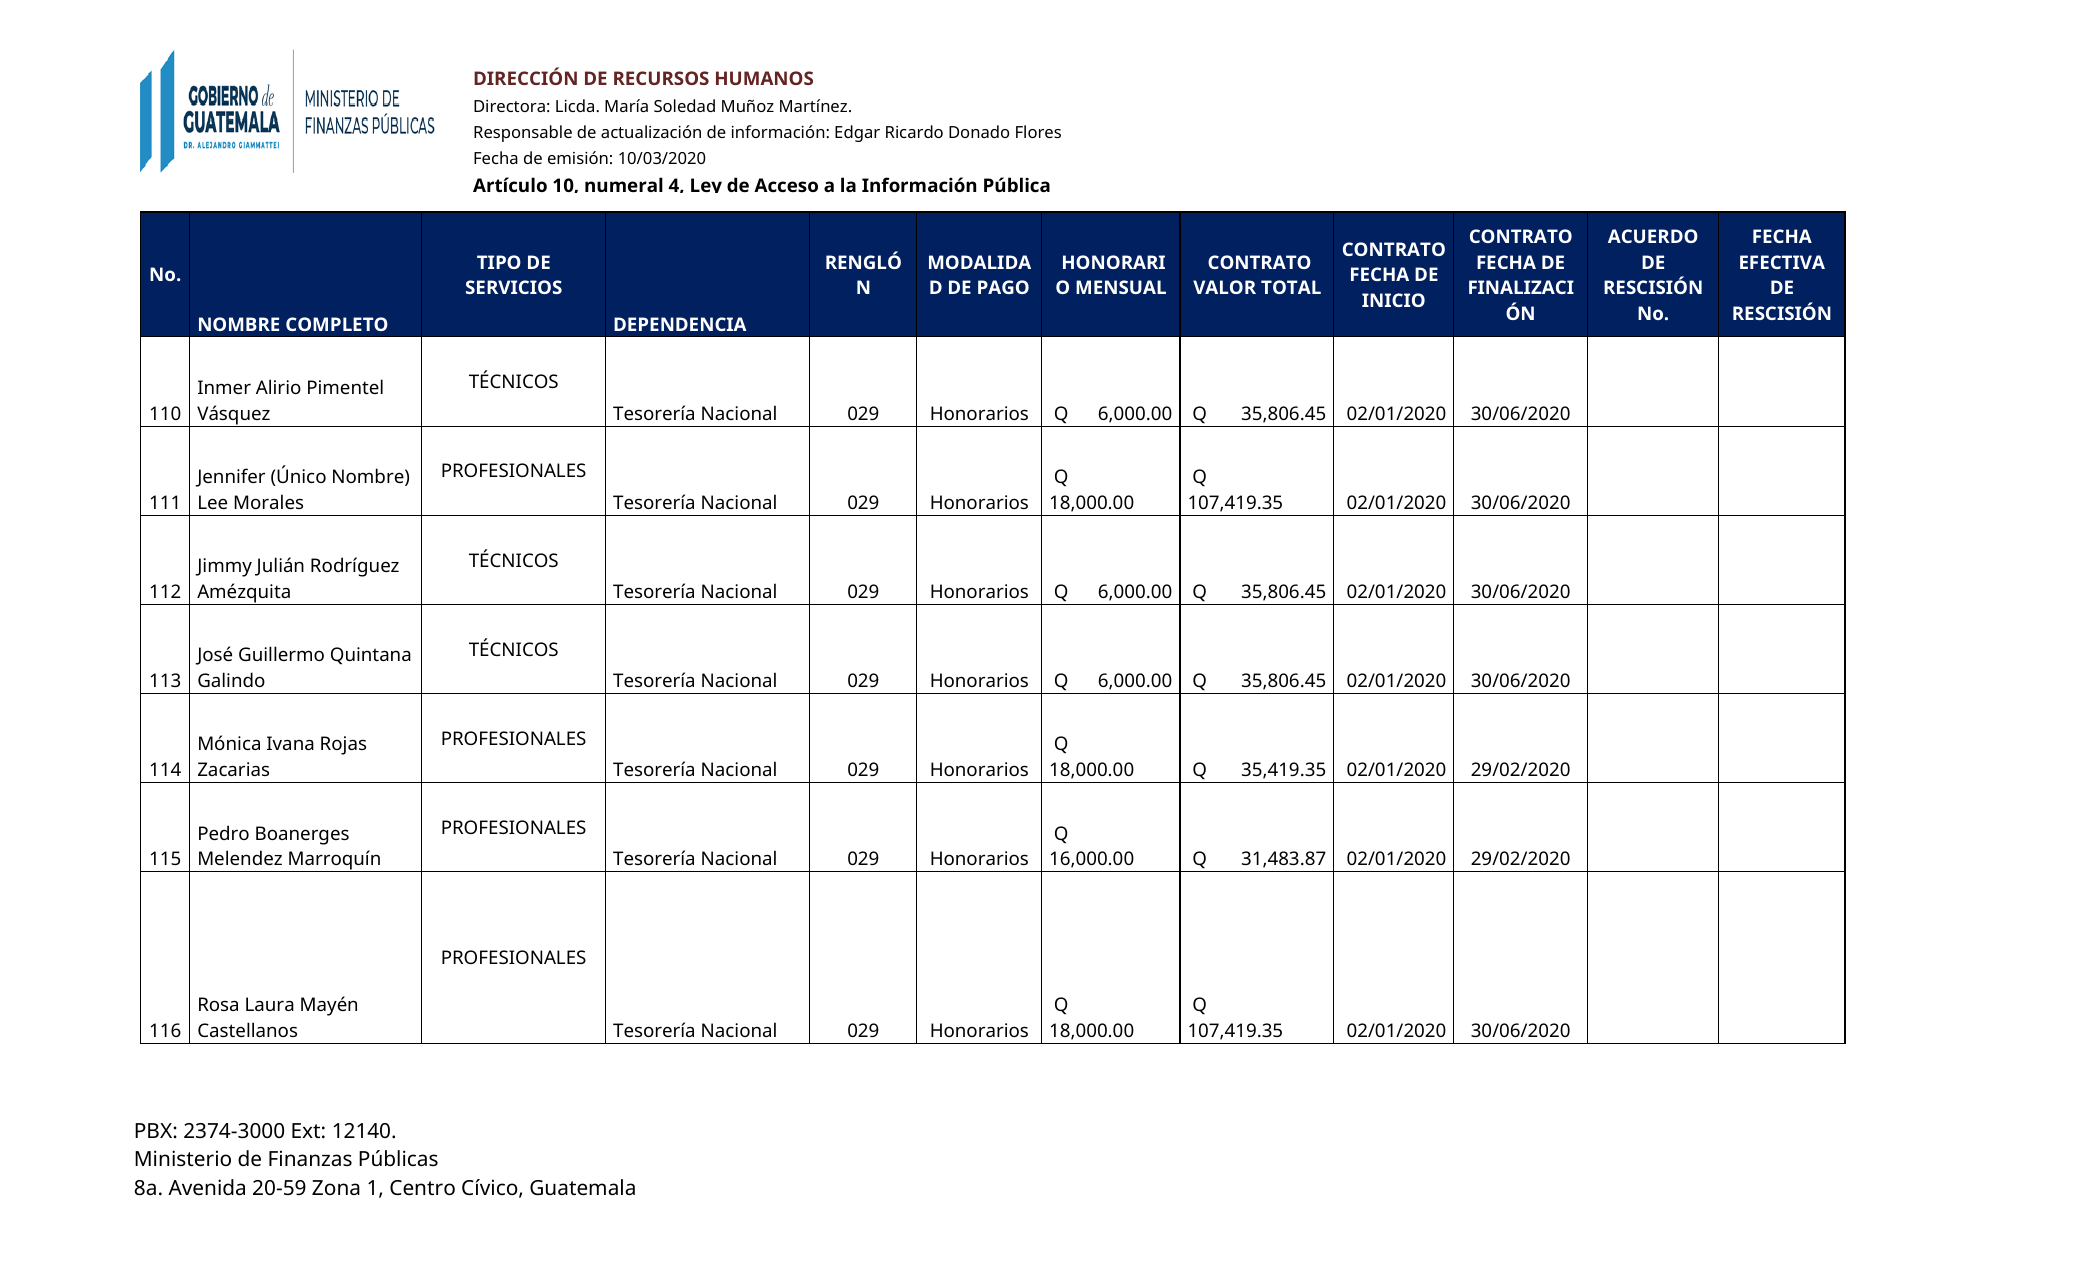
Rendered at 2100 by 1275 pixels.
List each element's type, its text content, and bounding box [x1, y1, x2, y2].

table_cell Q 18,000.00 [1042, 427, 1179, 514]
table_cell PROFESIONALES [422, 694, 605, 782]
table_cell 30/06/2020 [1454, 605, 1587, 693]
table_cell PROFESIONALES [422, 427, 605, 514]
table_cell TÉCNICOS [422, 605, 605, 693]
table_cell Honorarios [917, 783, 1041, 871]
table_cell [1719, 337, 1844, 426]
table_header CONTRATO FECHA DE INICIO [1334, 213, 1453, 336]
table_cell Jennifer (Único Nombre) Lee Morales [190, 427, 421, 514]
table_cell 029 [810, 605, 916, 693]
table_cell Q 6,000.00 [1042, 516, 1179, 604]
table_cell Honorarios [917, 427, 1041, 514]
table_cell Q 107,419.35 [1181, 427, 1333, 514]
table_cell Tesorería Nacional [606, 427, 809, 514]
table_header TIPO DE SERVICIOS [422, 213, 605, 336]
table_cell 111 [141, 427, 189, 514]
table_cell 30/06/2020 [1454, 337, 1587, 426]
table_cell 02/01/2020 [1334, 694, 1453, 782]
table_cell 029 [810, 783, 916, 871]
table_cell Q 35,806.45 [1181, 605, 1333, 693]
table_cell Honorarios [917, 516, 1041, 604]
table_header NOMBRE COMPLETO [190, 213, 421, 336]
table_cell 029 [810, 872, 916, 1043]
table_cell [1588, 694, 1718, 782]
table_header CONTRATO FECHA DE FINALIZACIÓN [1454, 213, 1587, 336]
table_cell [1588, 605, 1718, 693]
table_cell [1588, 427, 1718, 514]
table_cell Inmer Alirio Pimentel Vásquez [190, 337, 421, 426]
table_cell Tesorería Nacional [606, 694, 809, 782]
table_cell 30/06/2020 [1454, 872, 1587, 1043]
table_cell 02/01/2020 [1334, 337, 1453, 426]
table_cell 110 [141, 337, 189, 426]
table_cell [1719, 605, 1844, 693]
table_cell 02/01/2020 [1334, 427, 1453, 514]
picture [132, 44, 439, 181]
table_cell [1588, 516, 1718, 604]
table_cell [1719, 694, 1844, 782]
table_header No. [141, 213, 189, 336]
table_cell Tesorería Nacional [606, 516, 809, 604]
table_cell 029 [810, 516, 916, 604]
table_header RENGLÓN [810, 213, 916, 336]
table_cell Q 35,806.45 [1181, 516, 1333, 604]
table_cell 029 [810, 337, 916, 426]
table_cell TÉCNICOS [422, 337, 605, 426]
table_cell [1588, 872, 1718, 1043]
table_cell PROFESIONALES [422, 872, 605, 1043]
table_cell 30/06/2020 [1454, 427, 1587, 514]
table_cell Tesorería Nacional [606, 605, 809, 693]
table_cell Q 6,000.00 [1042, 337, 1179, 426]
table_header ACUERDO DE RESCISIÓN No. [1588, 213, 1718, 336]
table_cell Mónica Ivana Rojas Zacarias [190, 694, 421, 782]
table_cell 114 [141, 694, 189, 782]
table_cell [1719, 427, 1844, 514]
table_cell Q 31,483.87 [1181, 783, 1333, 871]
table_cell Q 18,000.00 [1042, 694, 1179, 782]
table_cell José Guillermo Quintana Galindo [190, 605, 421, 693]
table_cell Q 107,419.35 [1181, 872, 1333, 1043]
table_cell 30/06/2020 [1454, 516, 1587, 604]
table_cell Q 35,806.45 [1181, 337, 1333, 426]
table_cell Q 18,000.00 [1042, 872, 1179, 1043]
table_cell TÉCNICOS [422, 516, 605, 604]
table_cell 02/01/2020 [1334, 783, 1453, 871]
table_header FECHA EFECTIVA DE RESCISIÓN [1719, 213, 1844, 336]
table_cell Honorarios [917, 605, 1041, 693]
table_cell Honorarios [917, 872, 1041, 1043]
table_cell 116 [141, 872, 189, 1043]
table_cell [1588, 337, 1718, 426]
table_cell Jimmy Julián Rodríguez Amézquita [190, 516, 421, 604]
table_cell Q 16,000.00 [1042, 783, 1179, 871]
table_cell Q 35,419.35 [1181, 694, 1333, 782]
table_cell 29/02/2020 [1454, 783, 1587, 871]
table_cell [1719, 783, 1844, 871]
table_cell [1719, 872, 1844, 1043]
table_cell [1719, 516, 1844, 604]
table_cell Q 6,000.00 [1042, 605, 1179, 693]
table_cell PROFESIONALES [422, 783, 605, 871]
table_cell 29/02/2020 [1454, 694, 1587, 782]
table_cell Tesorería Nacional [606, 872, 809, 1043]
table_cell Honorarios [917, 337, 1041, 426]
table_cell Rosa Laura Mayén Castellanos [190, 872, 421, 1043]
table_cell 112 [141, 516, 189, 604]
table_cell 115 [141, 783, 189, 871]
table_cell Tesorería Nacional [606, 783, 809, 871]
table_cell Pedro Boanerges Melendez Marroquín [190, 783, 421, 871]
table_header CONTRATO VALOR TOTAL [1181, 213, 1333, 336]
table_cell [1588, 783, 1718, 871]
table_cell 029 [810, 427, 916, 514]
table_cell 02/01/2020 [1334, 516, 1453, 604]
table_header HONORARIO MENSUAL [1042, 213, 1179, 336]
table_cell 02/01/2020 [1334, 605, 1453, 693]
table_cell 113 [141, 605, 189, 693]
table_cell 029 [810, 694, 916, 782]
table_header DEPENDENCIA [606, 213, 809, 336]
table_cell Tesorería Nacional [606, 337, 809, 426]
table_cell 02/01/2020 [1334, 872, 1453, 1043]
table_header MODALIDAD DE PAGO [917, 213, 1041, 336]
table_cell Honorarios [917, 694, 1041, 782]
